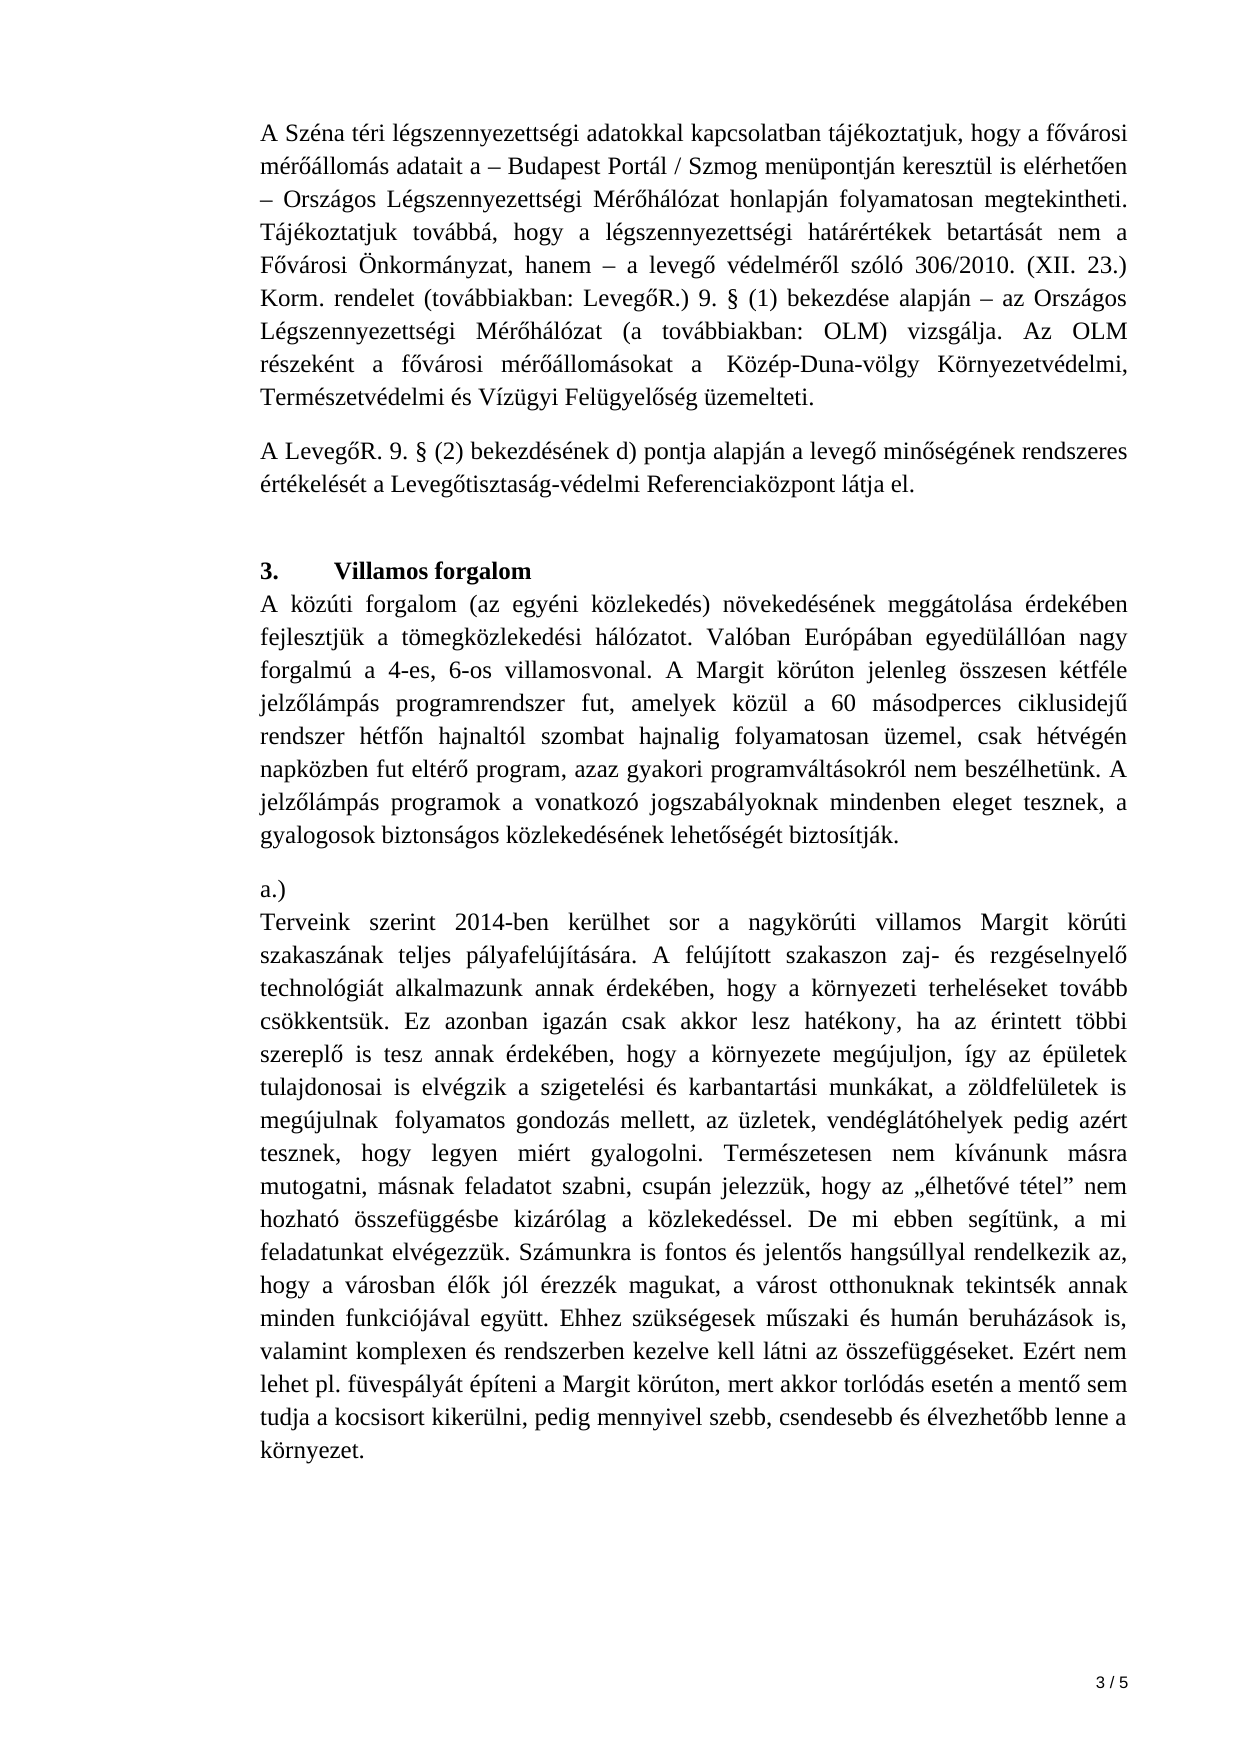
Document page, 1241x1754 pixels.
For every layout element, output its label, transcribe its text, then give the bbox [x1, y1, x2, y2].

text 3. Villamos forgalom [260, 523, 1128, 585]
text Terveink szerint 2014-ben kerülhet sor a nagykörúti villamos Margit körúti szakaszának teljes pályafelújítására. A felújított szakaszon zaj- és rezgéselnyelő technológiát alkalmazunk annak érdekében, hogy a környezeti terheléseket tovább csökkentsük. Ez azonban igazán csak akkor lesz hatékony, ha az érintett többi szereplő is tesz annak érdekében, hogy a környezete megújuljon, így az épületek tulajdonosai is elvégzik a szigetelési és karbantartási munkákat, a zöldfelületek is megújulnak folyamatos gondozás mellett, az üzletek, vendéglátóhelyek pedig azért tesznek, hogy legyen miért gyalogolni. Természetesen nem kívánunk másra mutogatni, másnak feladatot szabni, csupán jelezzük, hogy az „élhetővé tétel” nem hozható összefüggésbe kizárólag a közlekedéssel. De mi ebben segítünk, a mi feladatunkat elvégezzük. Számunkra is fontos és jelentős hangsúllyal rendelkezik az, hogy a városban élők jól érezzék magukat, a várost otthonuknak tekintsék annak minden funkciójával együtt. Ehhez szükségesek műszaki és humán beruházások is, valamint komplexen és rendszerben kezelve kell látni az összefüggéseket. Ezért nem lehet pl. füvespályát építeni a Margit körúton, mert akkor torlódás esetén a mentő sem tudja a kocsisort kikerülni, pedig mennyivel szebb, csendesebb és élvezhetőbb lenne a környezet. [260, 907, 1128, 1464]
text A LevegőR. 9. § (2) bekezdésének d) pontja alapján a levegő minőségének rendszeres értékelését a Levegőtisztaság-védelmi Referenciaközpont látja el. [260, 436, 1128, 498]
text A Széna téri légszennyezettségi adatokkal kapcsolatban tájékoztatjuk, hogy a fővárosi mérőállomás adatait a – Budapest Portál / Szmog menüpontján keresztül is elérhetően – Országos Légszennyezettségi Mérőhálózat honlapján folyamatosan megtekintheti. Tájékoztatjuk továbbá, hogy a légszennyezettségi határértékek betartását nem a Fővárosi Önkormányzat, hanem – a levegő védelméről szóló 306/2010. (XII. 23.) Korm. rendelet (továbbiakban: LevegőR.) 9. § (1) bekezdése alapján – az Országos Légszennyezettségi Mérőhálózat (a továbbiakban: OLM) vizsgálja. Az OLM részeként a fővárosi mérőállomásokat a Közép-Duna-völgy Környezetvédelmi, Természetvédelmi és Vízügyi Felügyelőség üzemelteti. [260, 118, 1128, 411]
text a.) [260, 874, 1128, 903]
text A közúti forgalom (az egyéni közlekedés) növekedésének meggátolása érdekében fejlesztjük a tömegközlekedési hálózatot. Valóban Európában egyedülállóan nagy forgalmú a 4-es, 6-os villamosvonal. A Margit körúton jelenleg összesen kétféle jelzőlámpás programrendszer fut, amelyek közül a 60 másodperces ciklusidejű rendszer hétfőn hajnaltól szombat hajnalig folyamatosan üzemel, csak hétvégén napközben fut eltérő program, azaz gyakori programváltásokról nem beszélhetünk. A jelzőlámpás programok a vonatkozó jogszabályoknak mindenben eleget tesznek, a gyalogosok biztonságos közlekedésének lehetőségét biztosítják. [260, 589, 1128, 849]
